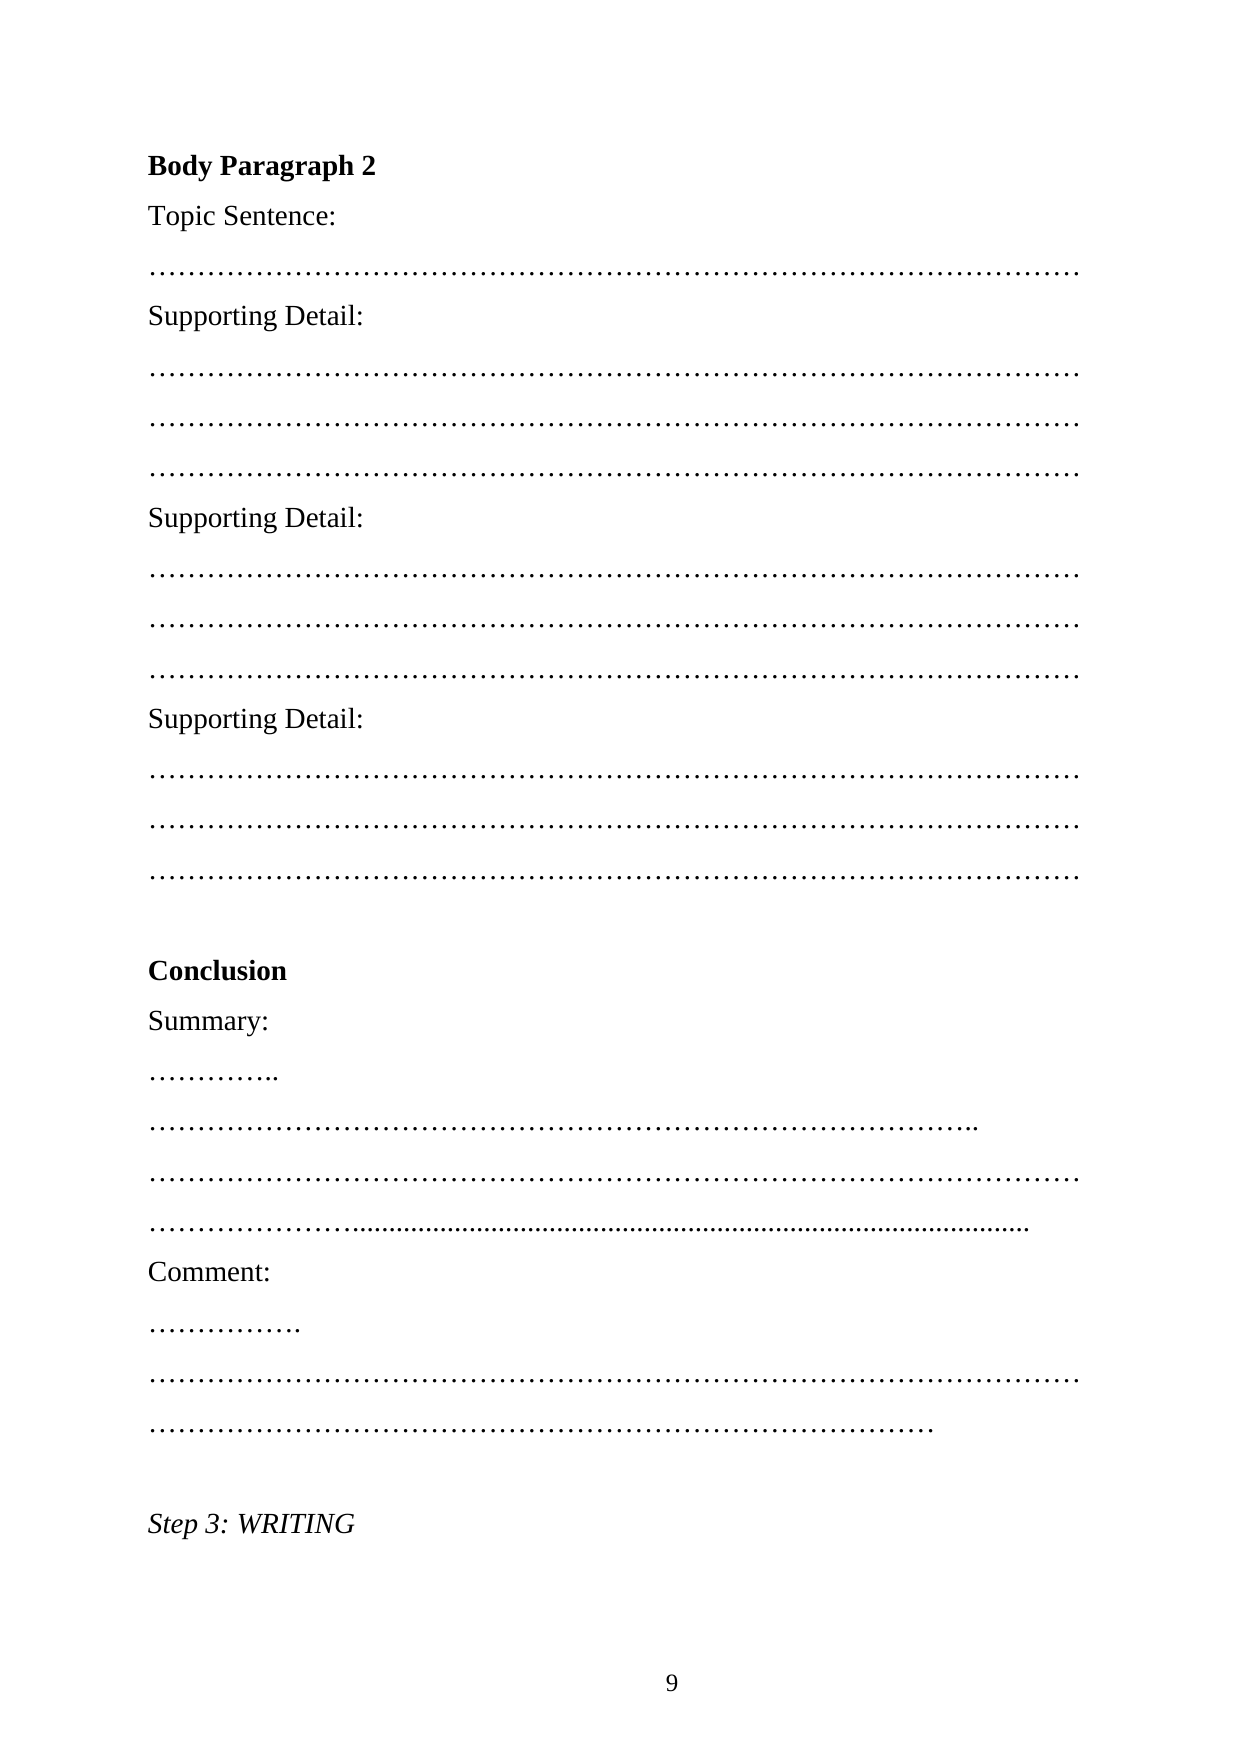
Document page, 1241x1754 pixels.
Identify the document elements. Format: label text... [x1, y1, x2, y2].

text Body Paragraph 2 [148, 148, 1093, 181]
text …………….…………………………………………………………………………………………………………………………………………………………… [148, 1305, 1093, 1439]
text ……………………………………………………………………………………………………………………………………………………………………………………………………………………………………………………………… [148, 751, 1093, 886]
text Supporting Detail: [148, 298, 1093, 332]
text …………………………………………………………………………………… [148, 248, 1093, 282]
text Summary: [148, 1003, 1093, 1036]
text ……………………………………………………………………………………………………………………………………………………………………………………………………………………………………………………………… [148, 550, 1093, 684]
text Comment: [148, 1254, 1093, 1288]
text Conclusion [148, 953, 1093, 986]
text Step 3: WRITING [148, 1506, 1093, 1539]
text …………..…………………………………………………………………………..………………………………………………………………………………………………………............................................................................................. [148, 1053, 1093, 1238]
text Supporting Detail: [148, 701, 1093, 734]
text Supporting Detail: [148, 500, 1093, 533]
text Topic Sentence: [148, 198, 1093, 231]
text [148, 349, 1093, 483]
